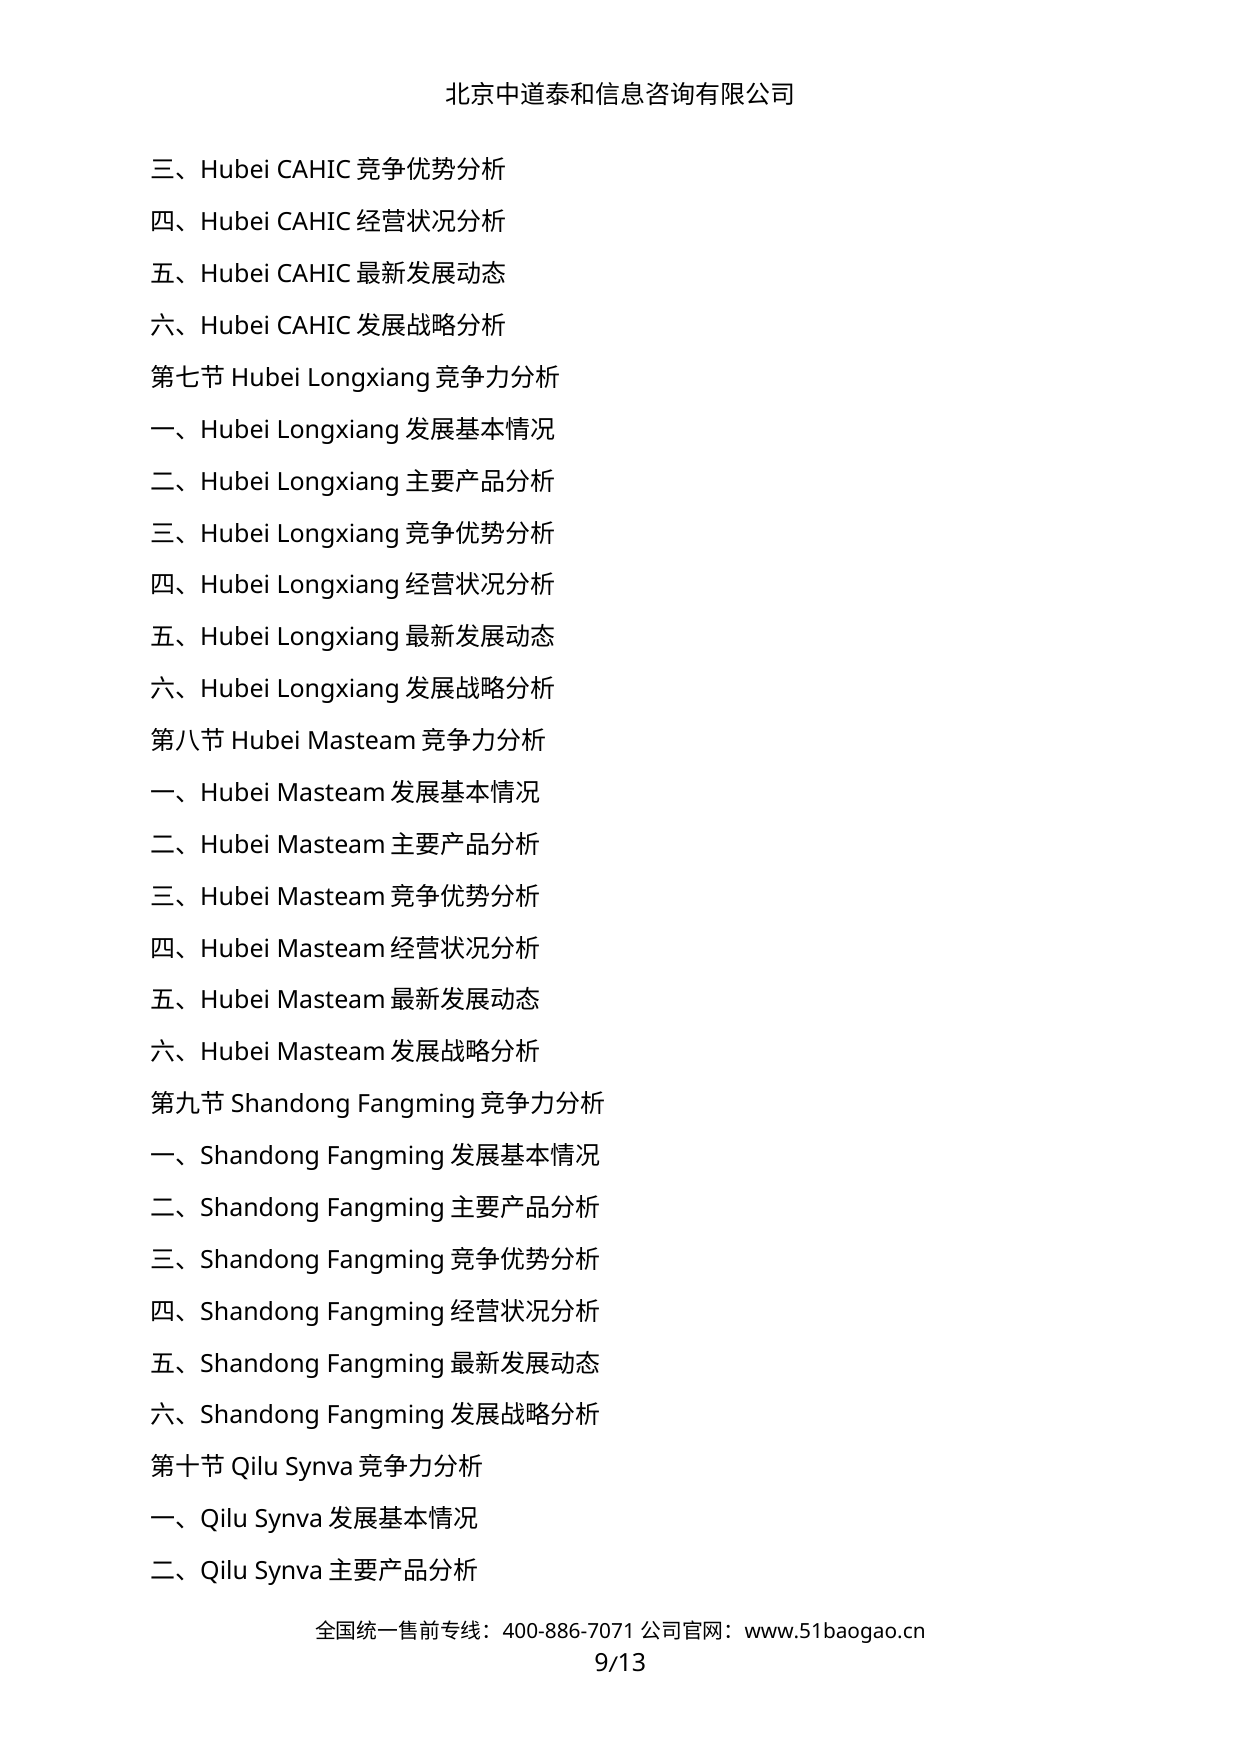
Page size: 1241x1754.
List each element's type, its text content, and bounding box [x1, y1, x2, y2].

text 三、Hubei Masteam竞争优势分析 [150, 876, 1090, 912]
text 六、Hubei CAHIC发展战略分析 [150, 306, 1090, 342]
text 一、Hubei Masteam发展基本情况 [150, 772, 1090, 809]
text 三、Hubei CAHIC竞争优势分析 [150, 150, 1090, 186]
text 四、Hubei Masteam经营状况分析 [150, 928, 1090, 964]
text 第九节 Shandong Fangming竞争力分析 [150, 1084, 1090, 1120]
text 三、Shandong Fangming竞争优势分析 [150, 1239, 1090, 1276]
text 二、Qilu Synva主要产品分析 [150, 1551, 1090, 1587]
text 第七节 Hubei Longxiang竞争力分析 [150, 357, 1090, 394]
text 四、Hubei CAHIC经营状况分析 [150, 202, 1090, 238]
text 六、Shandong Fangming发展战略分析 [150, 1395, 1090, 1431]
text 第八节 Hubei Masteam竞争力分析 [150, 721, 1090, 757]
text 一、Shandong Fangming发展基本情况 [150, 1136, 1090, 1172]
text 六、Hubei Longxiang发展战略分析 [150, 669, 1090, 705]
text 二、Hubei Masteam主要产品分析 [150, 824, 1090, 861]
text 二、Shandong Fangming主要产品分析 [150, 1187, 1090, 1224]
text 一、Hubei Longxiang发展基本情况 [150, 409, 1090, 446]
text 五、Hubei Longxiang最新发展动态 [150, 617, 1090, 653]
text 五、Hubei CAHIC最新发展动态 [150, 254, 1090, 290]
text 六、Hubei Masteam发展战略分析 [150, 1032, 1090, 1068]
text 三、Hubei Longxiang竞争优势分析 [150, 513, 1090, 549]
text 五、Hubei Masteam最新发展动态 [150, 980, 1090, 1016]
text 第十节 Qilu Synva竞争力分析 [150, 1447, 1090, 1483]
text 四、Shandong Fangming经营状况分析 [150, 1291, 1090, 1327]
text 四、Hubei Longxiang经营状况分析 [150, 565, 1090, 601]
text 二、Hubei Longxiang主要产品分析 [150, 461, 1090, 497]
text 五、Shandong Fangming最新发展动态 [150, 1343, 1090, 1379]
text 一、Qilu Synva发展基本情况 [150, 1499, 1090, 1535]
